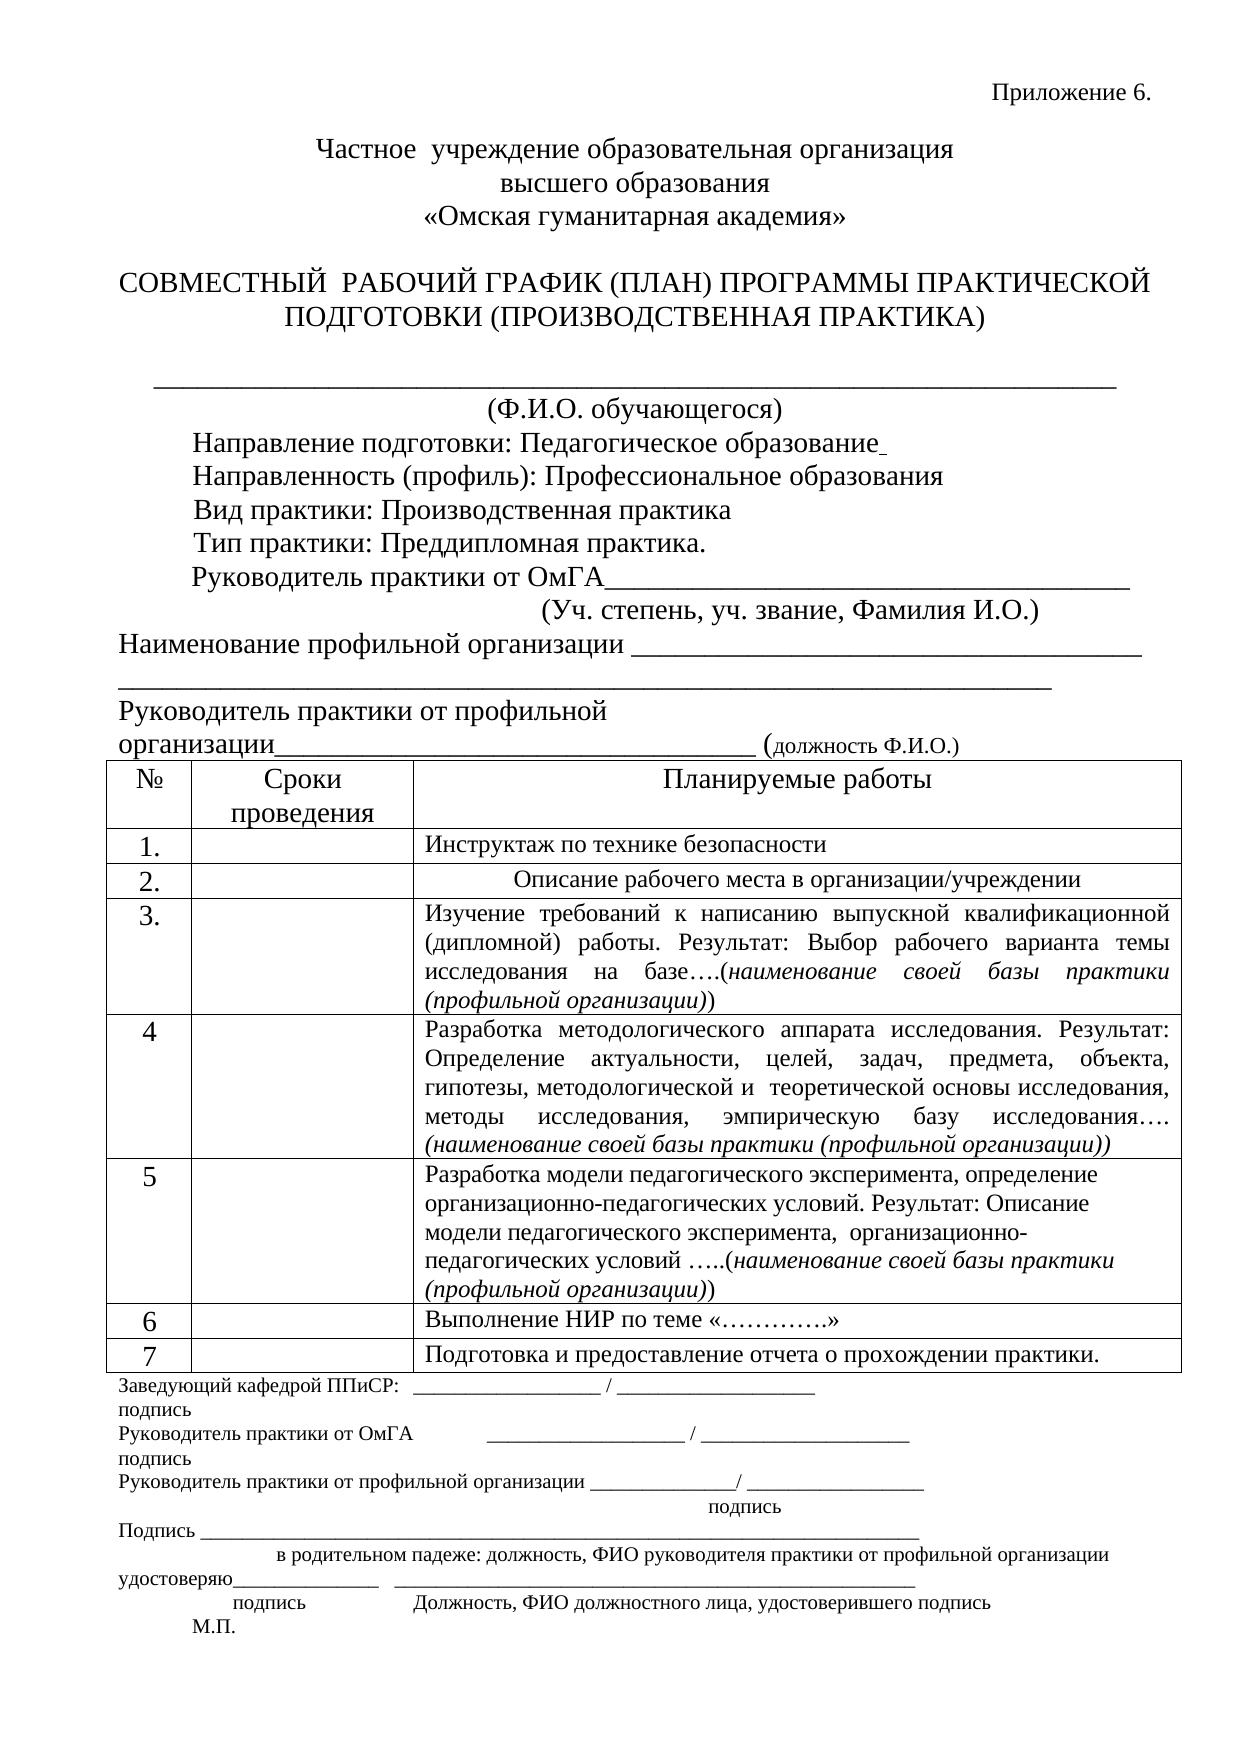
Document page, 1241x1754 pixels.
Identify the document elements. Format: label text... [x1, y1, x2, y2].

text Приложение 6. [118, 77, 1152, 106]
text Руководитель практики от ОмГА ___________________ / ____________________ [118, 1421, 1152, 1445]
table_cell 6 [107, 1304, 191, 1338]
text «Омская гуманитарная академия» [118, 198, 1152, 232]
table_cell [192, 829, 413, 863]
text высшего образования [118, 165, 1152, 198]
text в родительном падеже: должность, ФИО руководителя практики от профильной организации [118, 1542, 1152, 1566]
text Вид практики: Производственная практика [118, 492, 1152, 525]
text М.П. [118, 1614, 1152, 1638]
table_cell Описание рабочего места в организации/учреждении [414, 864, 1181, 897]
text __________________________________________________________________ (Ф.И.О. обучающегося) [118, 358, 1152, 425]
table_cell [192, 864, 413, 897]
text Руководитель практики от профильной организации ______________/ _________________ [118, 1469, 1152, 1493]
text Подпись _____________________________________________________________________ [118, 1518, 1152, 1542]
table_cell 2. [107, 864, 191, 897]
text подпись Должность, ФИО должностного лица, удостоверившего подпись [118, 1590, 1152, 1614]
table_cell 4 [107, 1015, 191, 1158]
text Наименование профильной организации ___________________________________ [118, 626, 1152, 659]
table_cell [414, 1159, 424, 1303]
text Руководитель практики от профильной организации_________________________________ (должность Ф.И.О.) [118, 693, 1152, 760]
table_header Планируемые работы [414, 761, 1181, 828]
text Направление подготовки: Педагогическое образование [118, 425, 1152, 458]
table_cell Разработка методологического аппарата исследования. Результат: Определение актуальности, целей, задач, предмета, объекта, гипотезы, методологической и теоретической основы исследования, методы исследования, эмпирическую базу исследования…. (наименование своей базы практики (профильной организации)) [414, 1015, 1181, 1158]
table_cell [192, 1159, 413, 1303]
table_cell [192, 1339, 413, 1372]
table_cell Изучение требований к написанию выпускной квалификационной (дипломной) работы. Результат: Выбор рабочего варианта темы исследования на базе….(наименование своей базы практики (профильной организации)) [414, 899, 1181, 1013]
text Руководитель практики от ОмГА____________________________________ [118, 559, 1152, 592]
text подпись [118, 1397, 1152, 1421]
table_cell 5 [107, 1159, 191, 1303]
table_cell [192, 899, 413, 1013]
text подпись [118, 1493, 1152, 1518]
table_cell Выполнение НИР по теме «………….» [414, 1304, 1181, 1338]
table_cell Инструктаж по технике безопасности [414, 829, 1181, 863]
table_header № [107, 761, 191, 828]
text Направленность (профиль): Профессиональное образования [118, 458, 1152, 492]
text (Уч. степень, уч. звание, Фамилия И.О.) [118, 592, 1152, 626]
table_cell [192, 1304, 413, 1338]
text подпись [118, 1445, 1152, 1469]
text удостоверяю______________ __________________________________________________ [118, 1566, 1152, 1590]
text Тип практики: Преддипломная практика. [118, 525, 1152, 559]
table_cell 1. [107, 829, 191, 863]
table_cell [192, 1015, 413, 1158]
text ПОДГОТОВКИ (ПРОИЗВОДСТВЕННАЯ ПРАКТИКА) [118, 299, 1152, 333]
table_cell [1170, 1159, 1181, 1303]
table_cell 7 [107, 1339, 191, 1372]
table_header Сроки проведения [192, 761, 413, 828]
text СОВМЕСТНЫЙ РАБОЧИЙ ГРАФИК (ПЛАН) ПРОГРАММЫ ПРАКТИЧЕСКОЙ [118, 266, 1152, 299]
table_cell 3. [107, 899, 191, 1013]
text Заведующий кафедрой ППиСР: __________________ / ___________________ [118, 1373, 1152, 1397]
table_cell Подготовка и предоставление отчета о прохождении практики. [414, 1339, 1181, 1372]
text Частное учреждение образовательная организация [118, 131, 1152, 165]
text ________________________________________________________________ [118, 659, 1152, 693]
